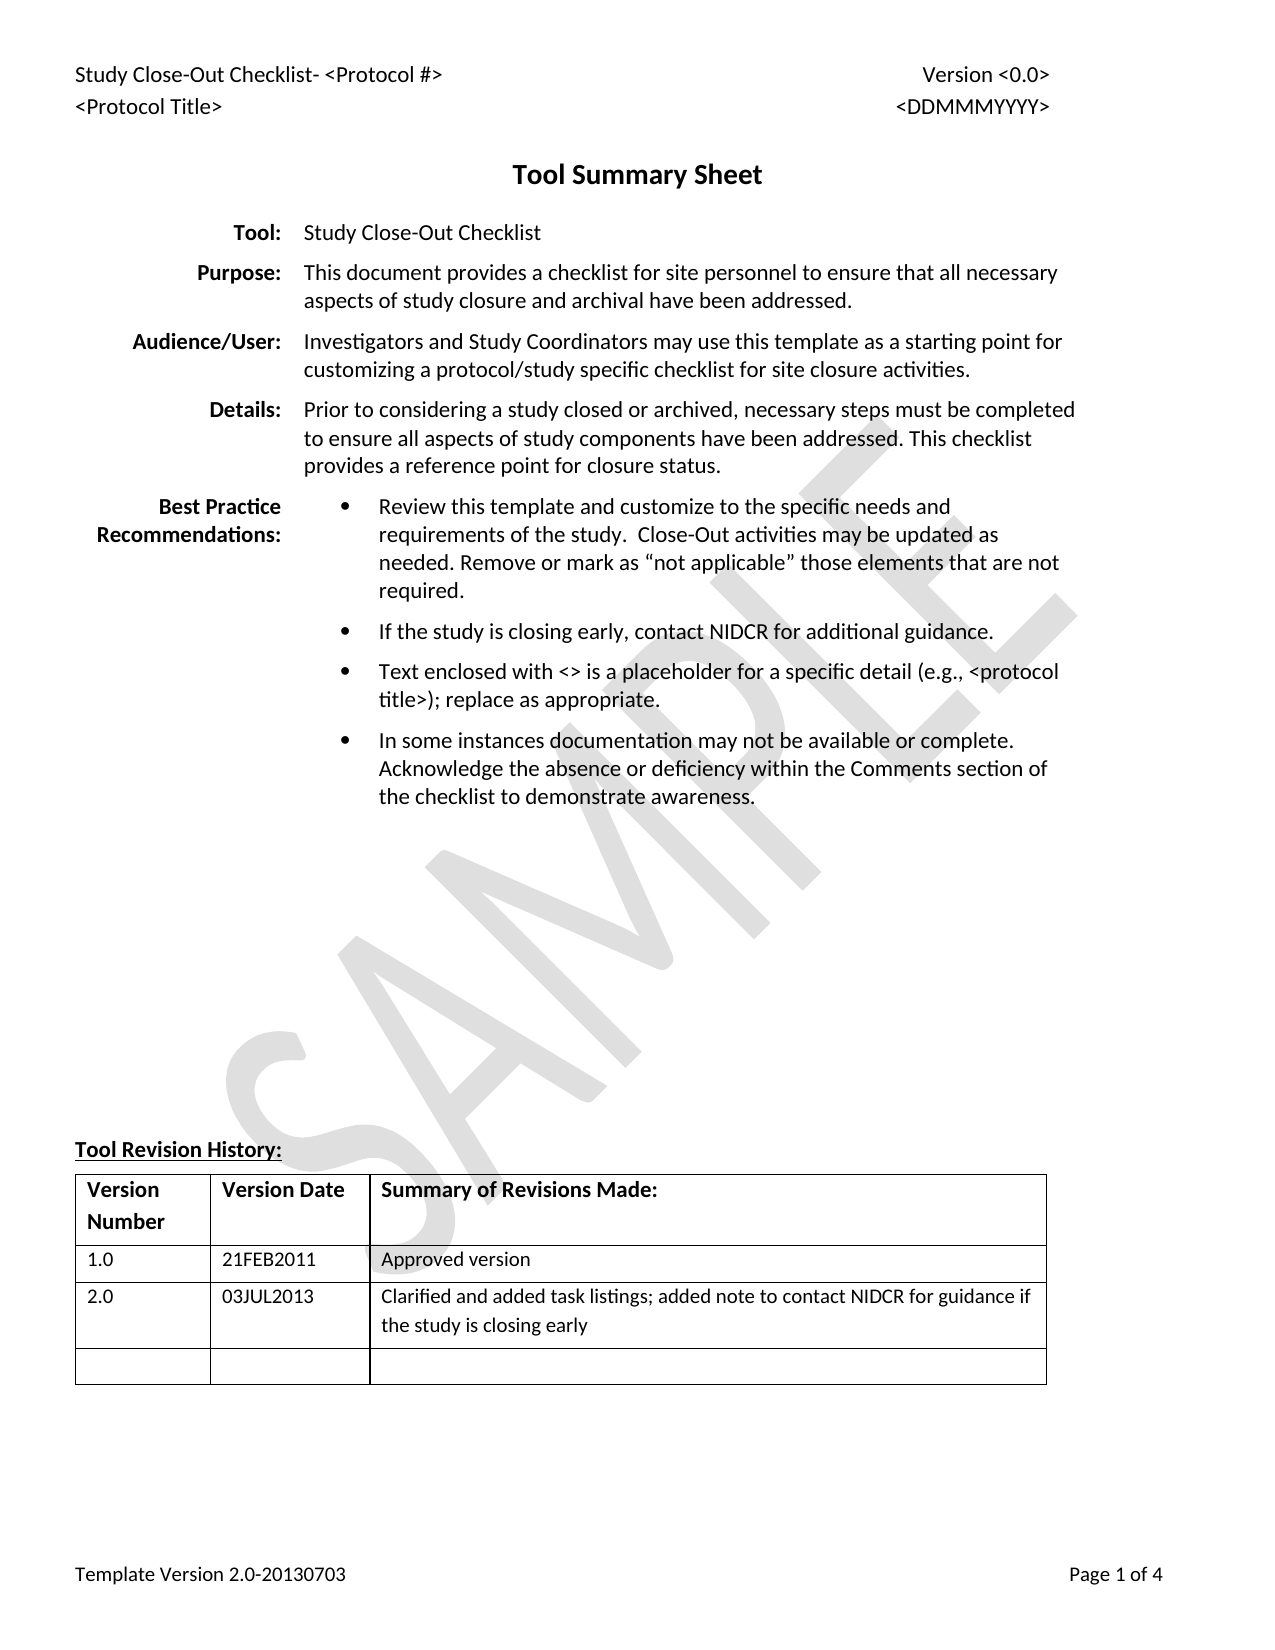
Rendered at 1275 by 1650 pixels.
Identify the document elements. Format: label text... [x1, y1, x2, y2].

table_cell This document provides a checklist for site personnel to ensure that all necessary aspects of study closure and archival have been addressed. [293, 259, 1089, 327]
table_cell Prior to considering a study closed or archived, necessary steps must be completed to ensure all aspects of study components have been addressed. This checklist provides a reference point for closure status. [293, 396, 1089, 492]
table_cell Clarified and added task listings; added note to contact NIDCR for guidance if the study is closing early [371, 1283, 1046, 1348]
table_cell 1.0 [76, 1246, 210, 1282]
table_cell Review this template and customize to the specific needs and requirements of the study. Close-Out activities may be updated as needed. Remove or mark as “not applicable” those elements that are not required. If the study is closing early, contact NIDCR for additional guidance. Text enclosed with <> is a placeholder for a specific detail (e.g., <protocol title>); replace as appropriate. In some instances documentation may not be available or complete. Acknowledge the absence or deficiency within the Comments section of the checklist to demonstrate awareness. [293, 492, 1089, 816]
table_cell Audience/User: [75, 327, 292, 396]
table_header Version Date [211, 1175, 369, 1245]
table_cell Details: [75, 396, 292, 492]
table_header Tool: [75, 218, 292, 258]
table_cell Approved version [371, 1246, 1046, 1282]
table_cell Best Practice Recommendations: [75, 492, 292, 816]
table_cell [211, 1349, 369, 1384]
table_cell 2.0 [76, 1283, 210, 1348]
table_cell Investigators and Study Coordinators may use this template as a starting point for customizing a protocol/study specific checklist for site closure activities. [293, 327, 1089, 396]
table_cell [371, 1349, 1046, 1384]
table_header Summary of Revisions Made: [371, 1175, 1046, 1245]
table_cell Purpose: [75, 259, 292, 327]
table_header Version Number [76, 1175, 210, 1245]
table_header Study Close-Out Checklist [293, 218, 1089, 258]
text Tool Summary Sheet [75, 156, 1200, 192]
text Tool Revision History: [75, 1136, 1200, 1163]
table_cell 21FEB2011 [211, 1246, 369, 1282]
table_cell [76, 1349, 210, 1384]
table_cell 03JUL2013 [211, 1283, 369, 1348]
